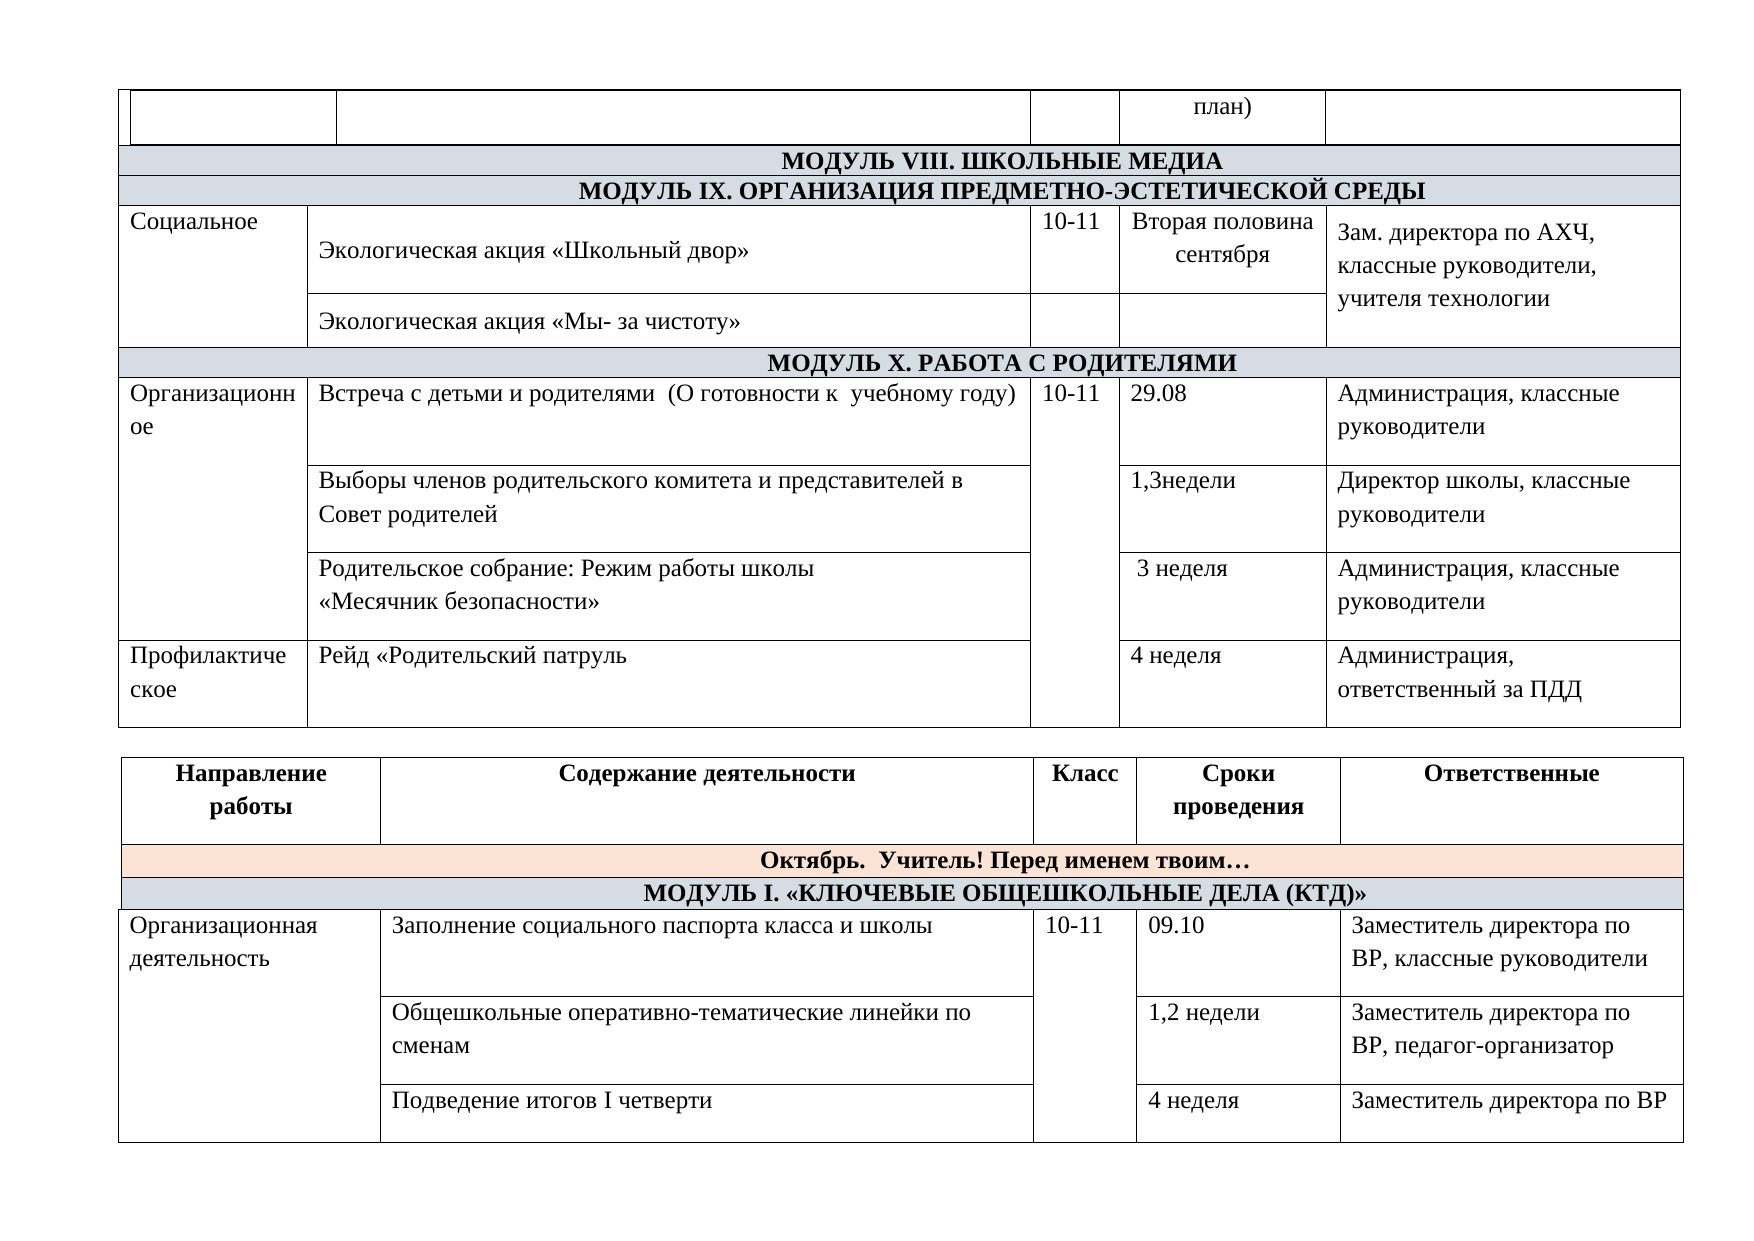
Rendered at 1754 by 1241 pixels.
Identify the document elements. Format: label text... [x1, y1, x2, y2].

table_cell [1120, 294, 1326, 347]
table_cell Профилактическое [119, 641, 307, 727]
table_cell [131, 91, 336, 144]
table_cell Экологическая акция «Школьный двор» [308, 206, 1030, 292]
table_cell Родительское собрание: Режим работы школы «Месячник безопасности» [308, 553, 1030, 639]
table_header Содержание деятельности [381, 758, 1033, 844]
table_cell Администрация, классные руководители [1327, 553, 1680, 639]
table_cell [337, 91, 1030, 144]
table_cell МОДУЛЬ IХ. ОРГАНИЗАЦИЯ ПРЕДМЕТНО-ЭСТЕТИЧЕСКОЙ СРЕДЫ [119, 176, 1680, 205]
table_header Сроки проведения [1137, 758, 1340, 844]
table_cell МОДУЛЬ Х. РАБОТА С РОДИТЕЛЯМИ [119, 348, 1680, 377]
table_cell Директор школы, классные руководители [1327, 466, 1680, 552]
table_cell 1,3недели [1120, 466, 1326, 552]
table_cell Выборы членов родительского комитета и представителей в Совет родителей [308, 466, 1030, 552]
table_cell МОДУЛЬ VIII. ШКОЛЬНЫЕ МЕДИА [119, 146, 1680, 175]
table_cell Встреча с детьми и родителями (О готовности к учебному году) [308, 378, 1030, 464]
table_header Направление работы [122, 758, 380, 844]
table_cell Администрация, ответственный за ПДД [1327, 641, 1680, 727]
table_cell Социальное [119, 206, 307, 347]
table_cell 4 неделя [1120, 641, 1326, 727]
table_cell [381, 1085, 1033, 1142]
table_cell [119, 90, 130, 145]
table_cell [1120, 91, 1325, 144]
table_header Ответственные [1341, 758, 1683, 844]
table_cell Заместитель директора по ВР, классные руководители [1341, 910, 1683, 996]
table_cell Заполнение социального паспорта класса и школы [381, 910, 1033, 996]
table_cell 29.08 [1120, 378, 1326, 464]
table_header Класс [1034, 758, 1136, 844]
table_cell 10-11 [1031, 206, 1119, 292]
table_cell Рейд «Родительский патруль [308, 641, 1030, 727]
table_cell Заместитель директора по ВР, педагог-организатор [1341, 997, 1683, 1084]
table_cell Вторая половина сентября [1120, 206, 1326, 292]
table_cell 3 неделя [1120, 553, 1326, 639]
table_cell Организационная деятельность [119, 910, 380, 1142]
table_cell Администрация, классные руководители [1327, 378, 1680, 464]
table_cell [1341, 1085, 1683, 1142]
table_cell 1,2 недели [1137, 997, 1340, 1084]
table_cell [1031, 294, 1119, 347]
table_cell [1326, 91, 1680, 144]
table_cell Зам. директора по АХЧ, классные руководители, учителя технологии [1327, 206, 1680, 347]
table_cell [1031, 91, 1119, 144]
table_cell 10-11 [1034, 910, 1136, 1142]
table_cell Общешкольные оперативно-тематические линейки по сменам [381, 997, 1033, 1084]
table_cell Организационное [119, 378, 307, 639]
table_cell 10-11 [1031, 378, 1119, 727]
table_cell Экологическая акция «Мы- за чистоту» [308, 294, 1030, 347]
table_cell Октябрь. Учитель! Перед именем твоим… [122, 845, 1683, 877]
table_cell 09.10 [1137, 910, 1340, 996]
table_cell 4 неделя [1137, 1085, 1340, 1142]
table_cell МОДУЛЬ I. «КЛЮЧЕВЫЕ ОБЩЕШКОЛЬНЫЕ ДЕЛА (КТД)» [122, 878, 1683, 909]
